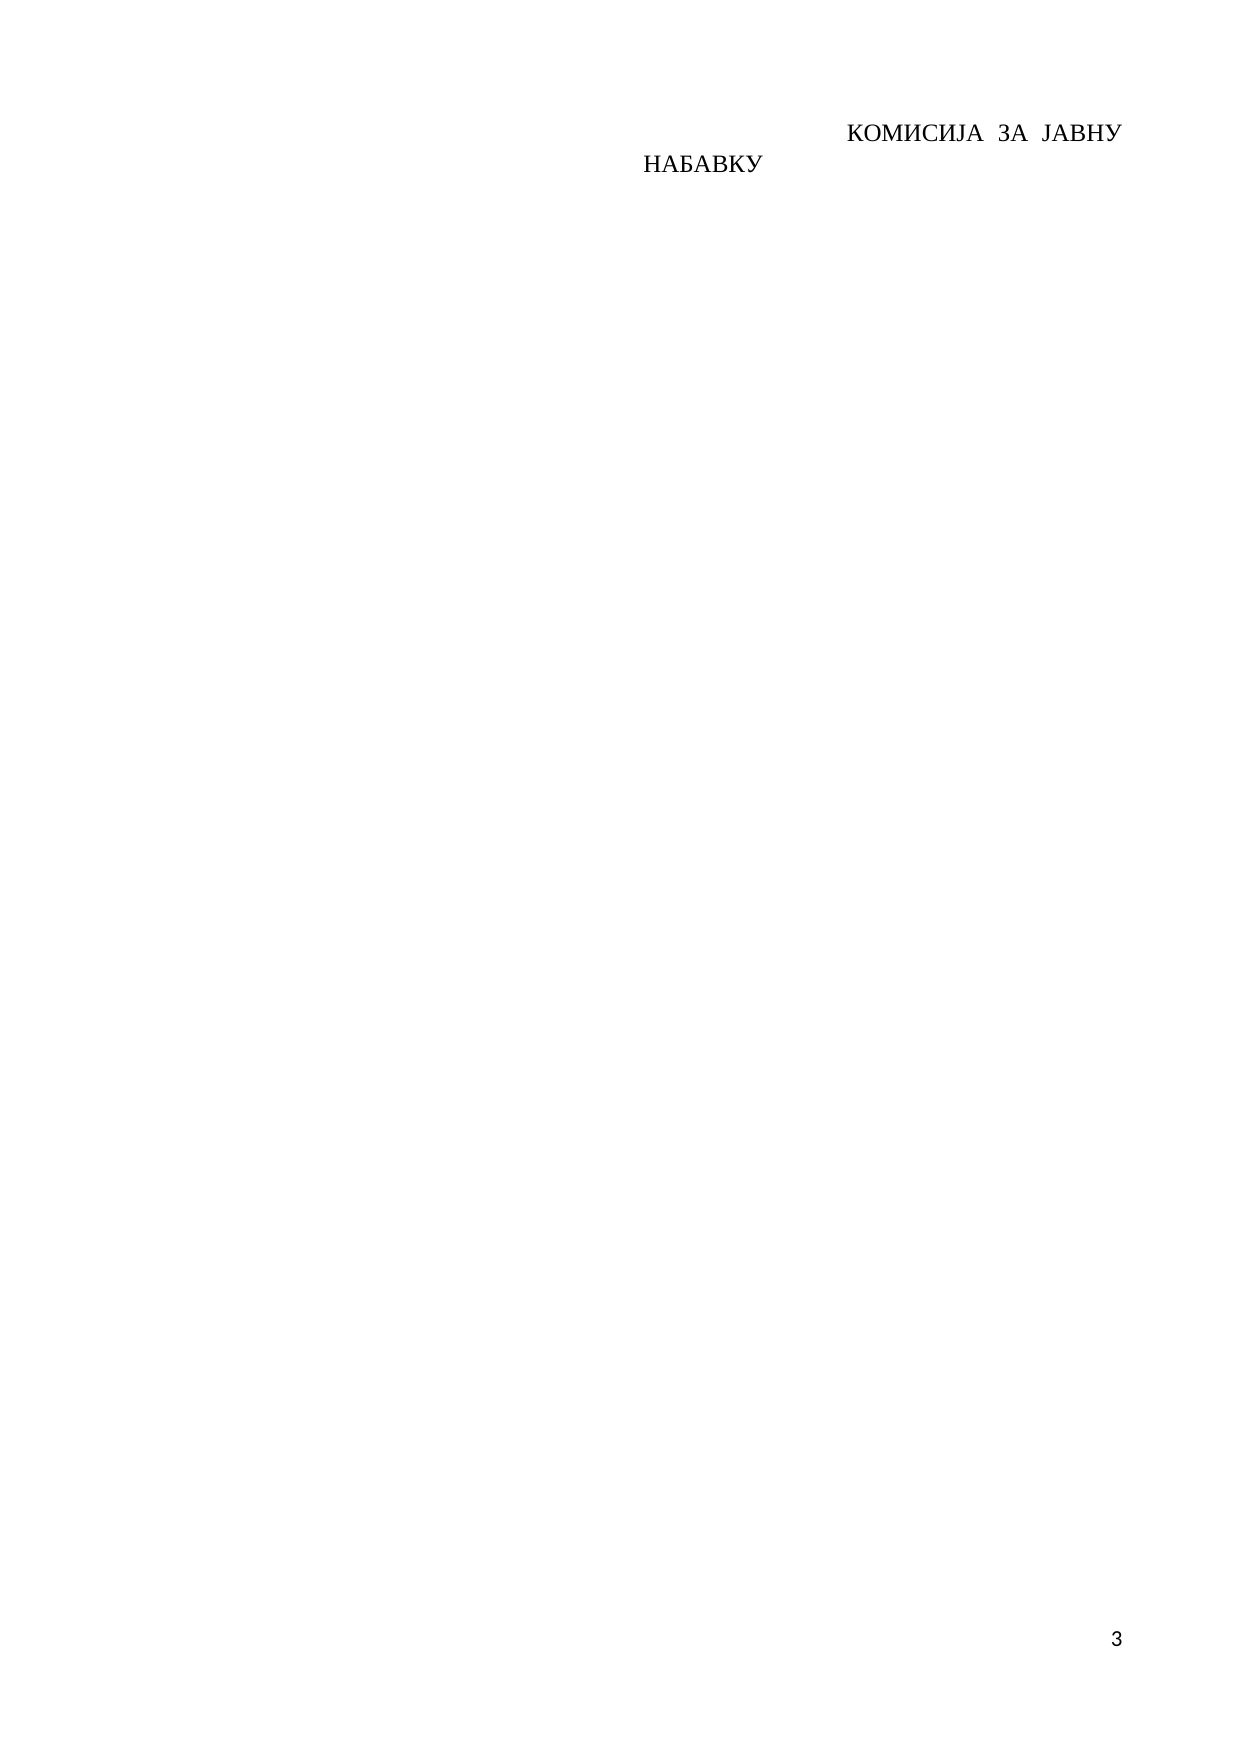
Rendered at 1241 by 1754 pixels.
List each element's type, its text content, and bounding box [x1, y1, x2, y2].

text КОМИСИЈА ЗА ЈАВНУ НАБАВКУ [643, 118, 1122, 178]
